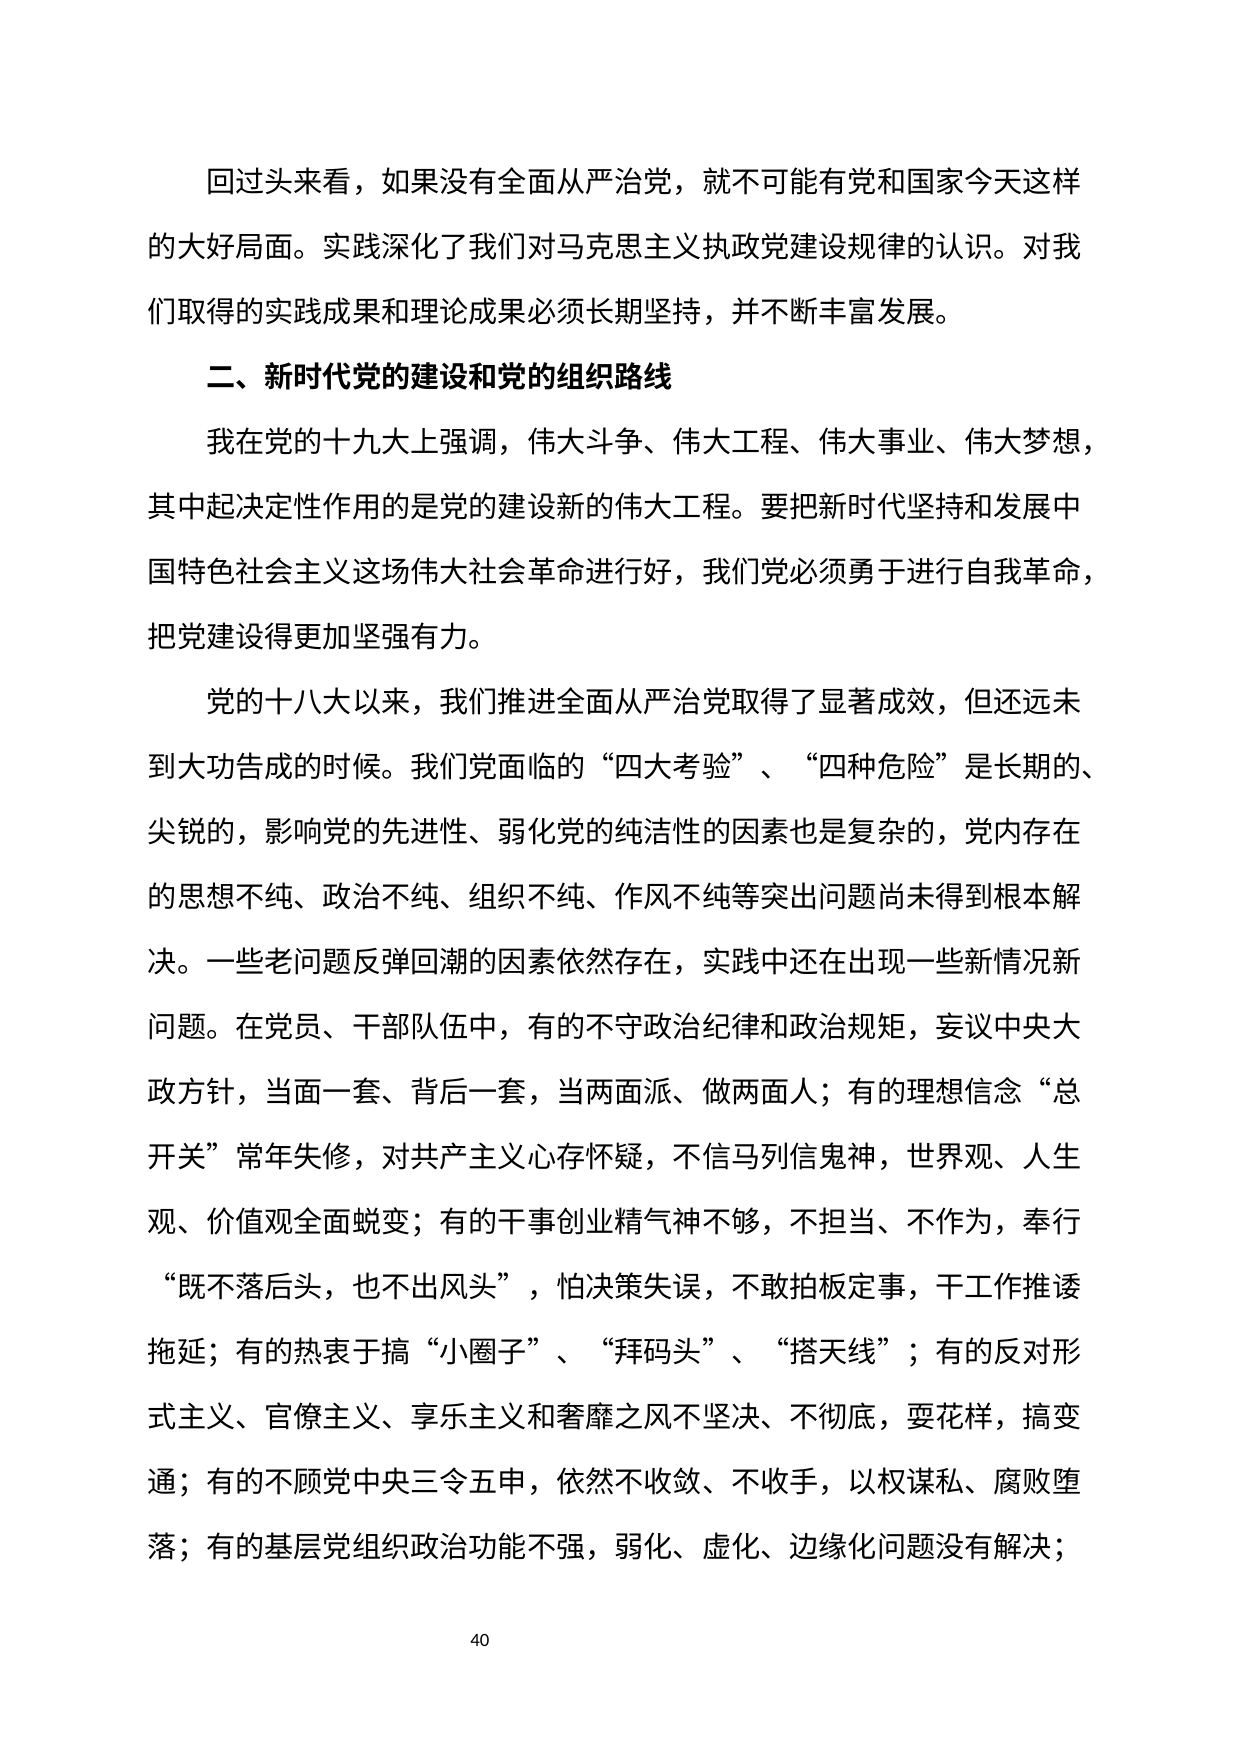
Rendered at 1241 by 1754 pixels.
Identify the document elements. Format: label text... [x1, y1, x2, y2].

text 回过头来看，如果没有全面从严治党，就不可能有党和国家今天这样的大好局面。实践深化了我们对马克思主义执政党建设规律的认识。对我们取得的实践成果和理论成果必须长期坚持，并不断丰富发展。 [148, 148, 1093, 343]
text 二、新时代党的建设和党的组织路线 [148, 343, 1093, 408]
text 我在党的十九大上强调，伟大斗争、伟大工程、伟大事业、伟大梦想，其中起决定性作用的是党的建设新的伟大工程。要把新时代坚持和发展中国特色社会主义这场伟大社会革命进行好，我们党必须勇于进行自我革命，把党建设得更加坚强有力。 [148, 408, 1093, 668]
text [148, 668, 1093, 1578]
